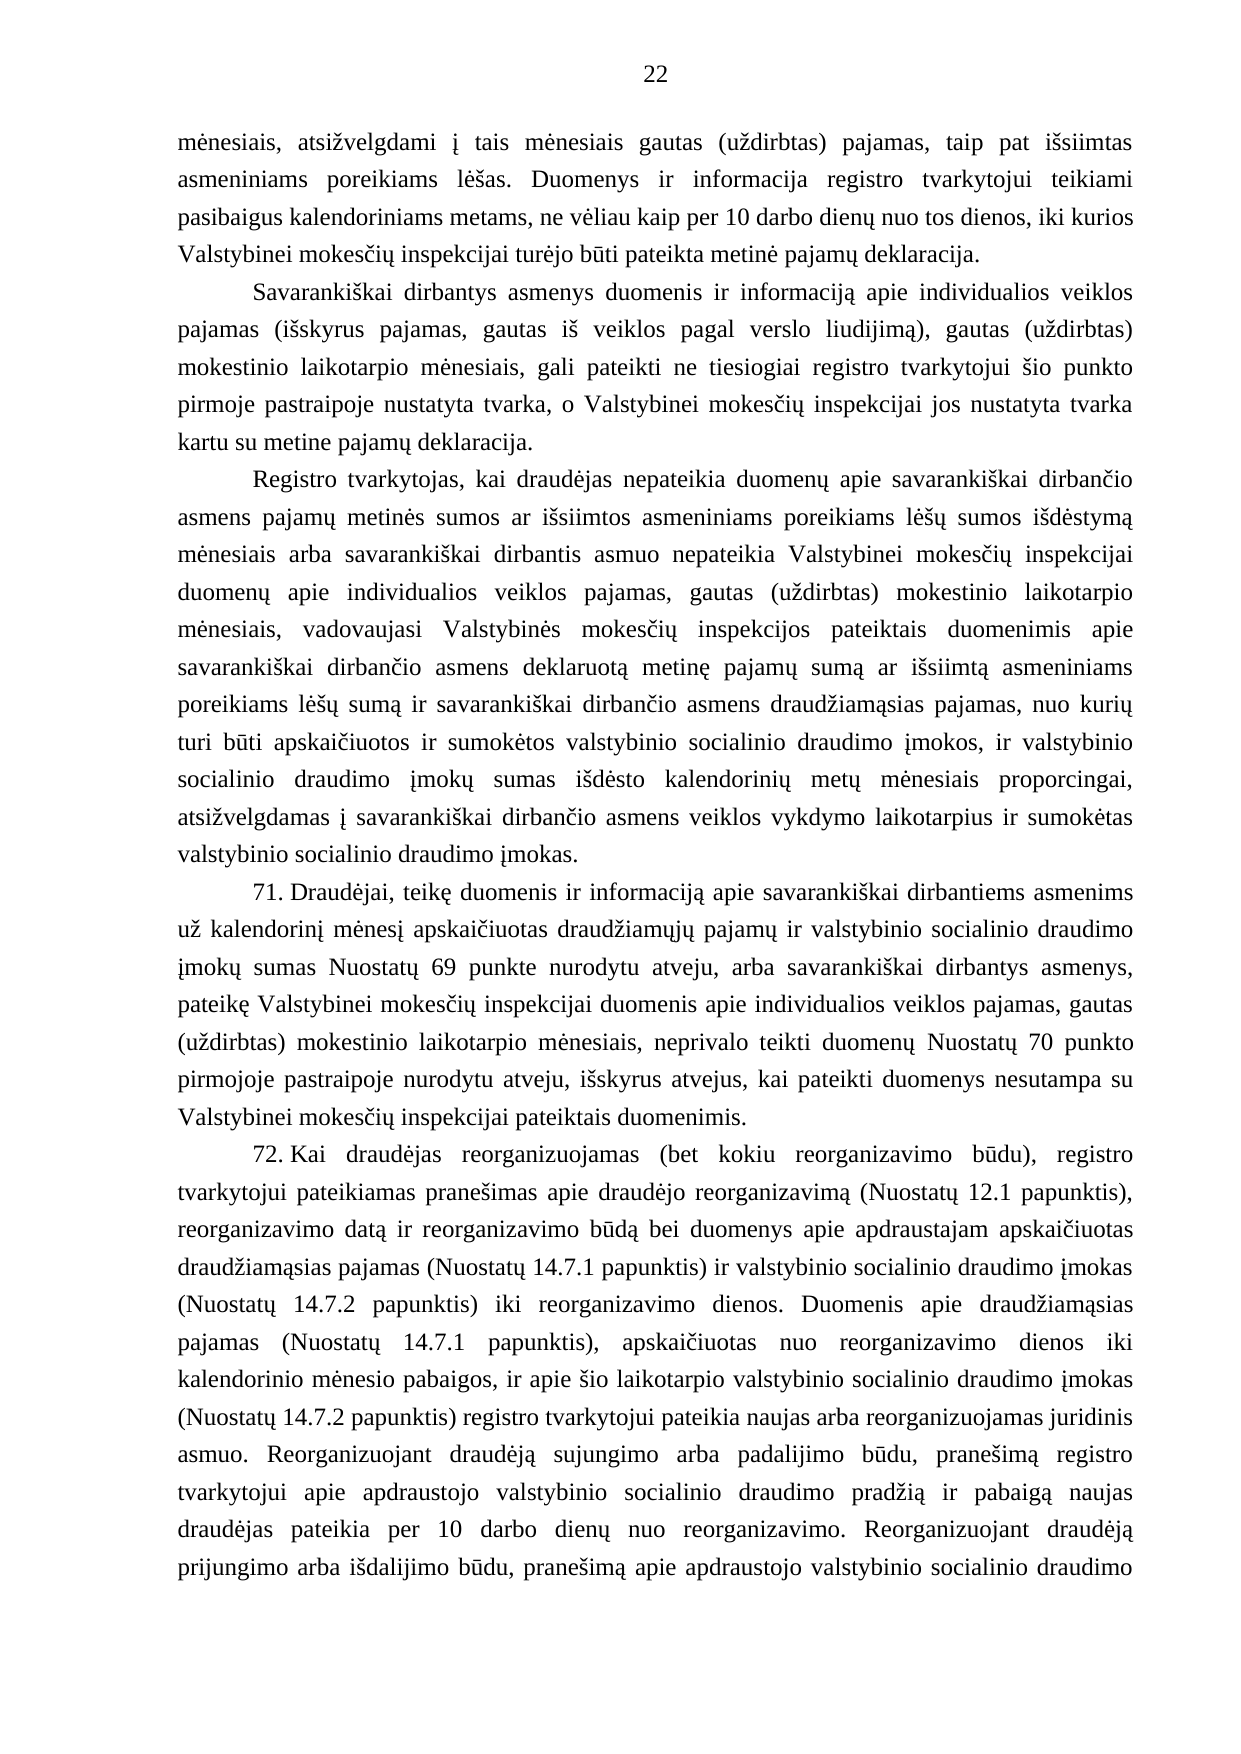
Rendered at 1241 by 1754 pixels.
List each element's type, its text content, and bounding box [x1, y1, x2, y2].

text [177, 118, 1134, 268]
text Registro tvarkytojas, kai draudėjas nepateikia duomenų apie savarankiškai dirbančio asmens pajamų metinės sumos ar išsiimtos asmeniniams poreikiams lėšų sumos išdėstymą mėnesiais arba savarankiškai dirbantis asmuo nepateikia Valstybinei mokesčių inspekcijai duomenų apie individualios veiklos pajamas, gautas (uždirbtas) mokestinio laikotarpio mėnesiais, vadovaujasi Valstybinės mokesčių inspekcijos pateiktais duomenimis apie savarankiškai dirbančio asmens deklaruotą metinę pajamų sumą ar išsiimtą asmeniniams poreikiams lėšų sumą ir savarankiškai dirbančio asmens draudžiamąsias pajamas, nuo kurių turi būti apskaičiuotos ir sumokėtos valstybinio socialinio draudimo įmokos, ir valstybinio socialinio draudimo įmokų sumas išdėsto kalendorinių metų mėnesiais proporcingai, atsižvelgdamas į savarankiškai dirbančio asmens veiklos vykdymo laikotarpius ir sumokėtas valstybinio socialinio draudimo įmokas. [177, 456, 1134, 868]
text Savarankiškai dirbantys asmenys duomenis ir informaciją apie individualios veiklos pajamas (išskyrus pajamas, gautas iš veiklos pagal verslo liudijimą), gautas (uždirbtas) mokestinio laikotarpio mėnesiais, gali pateikti ne tiesiogiai registro tvarkytojui šio punkto pirmoje pastraipoje nustatyta tvarka, o Valstybinei mokesčių inspekcijai jos nustatyta tvarka kartu su metine pajamų deklaracija. [177, 268, 1134, 456]
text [177, 1131, 1134, 1581]
text 71. Draudėjai, teikę duomenis ir informaciją apie savarankiškai dirbantiems asmenims už kalendorinį mėnesį apskaičiuotas draudžiamųjų pajamų ir valstybinio socialinio draudimo įmokų sumas Nuostatų 69 punkte nurodytu atveju, arba savarankiškai dirbantys asmenys, pateikę Valstybinei mokesčių inspekcijai duomenis apie individualios veiklos pajamas, gautas (uždirbtas) mokestinio laikotarpio mėnesiais, neprivalo teikti duomenų Nuostatų 70 punkto pirmojoje pastraipoje nurodytu atveju, išskyrus atvejus, kai pateikti duomenys nesutampa su Valstybinei mokesčių inspekcijai pateiktais duomenimis. [177, 868, 1134, 1131]
